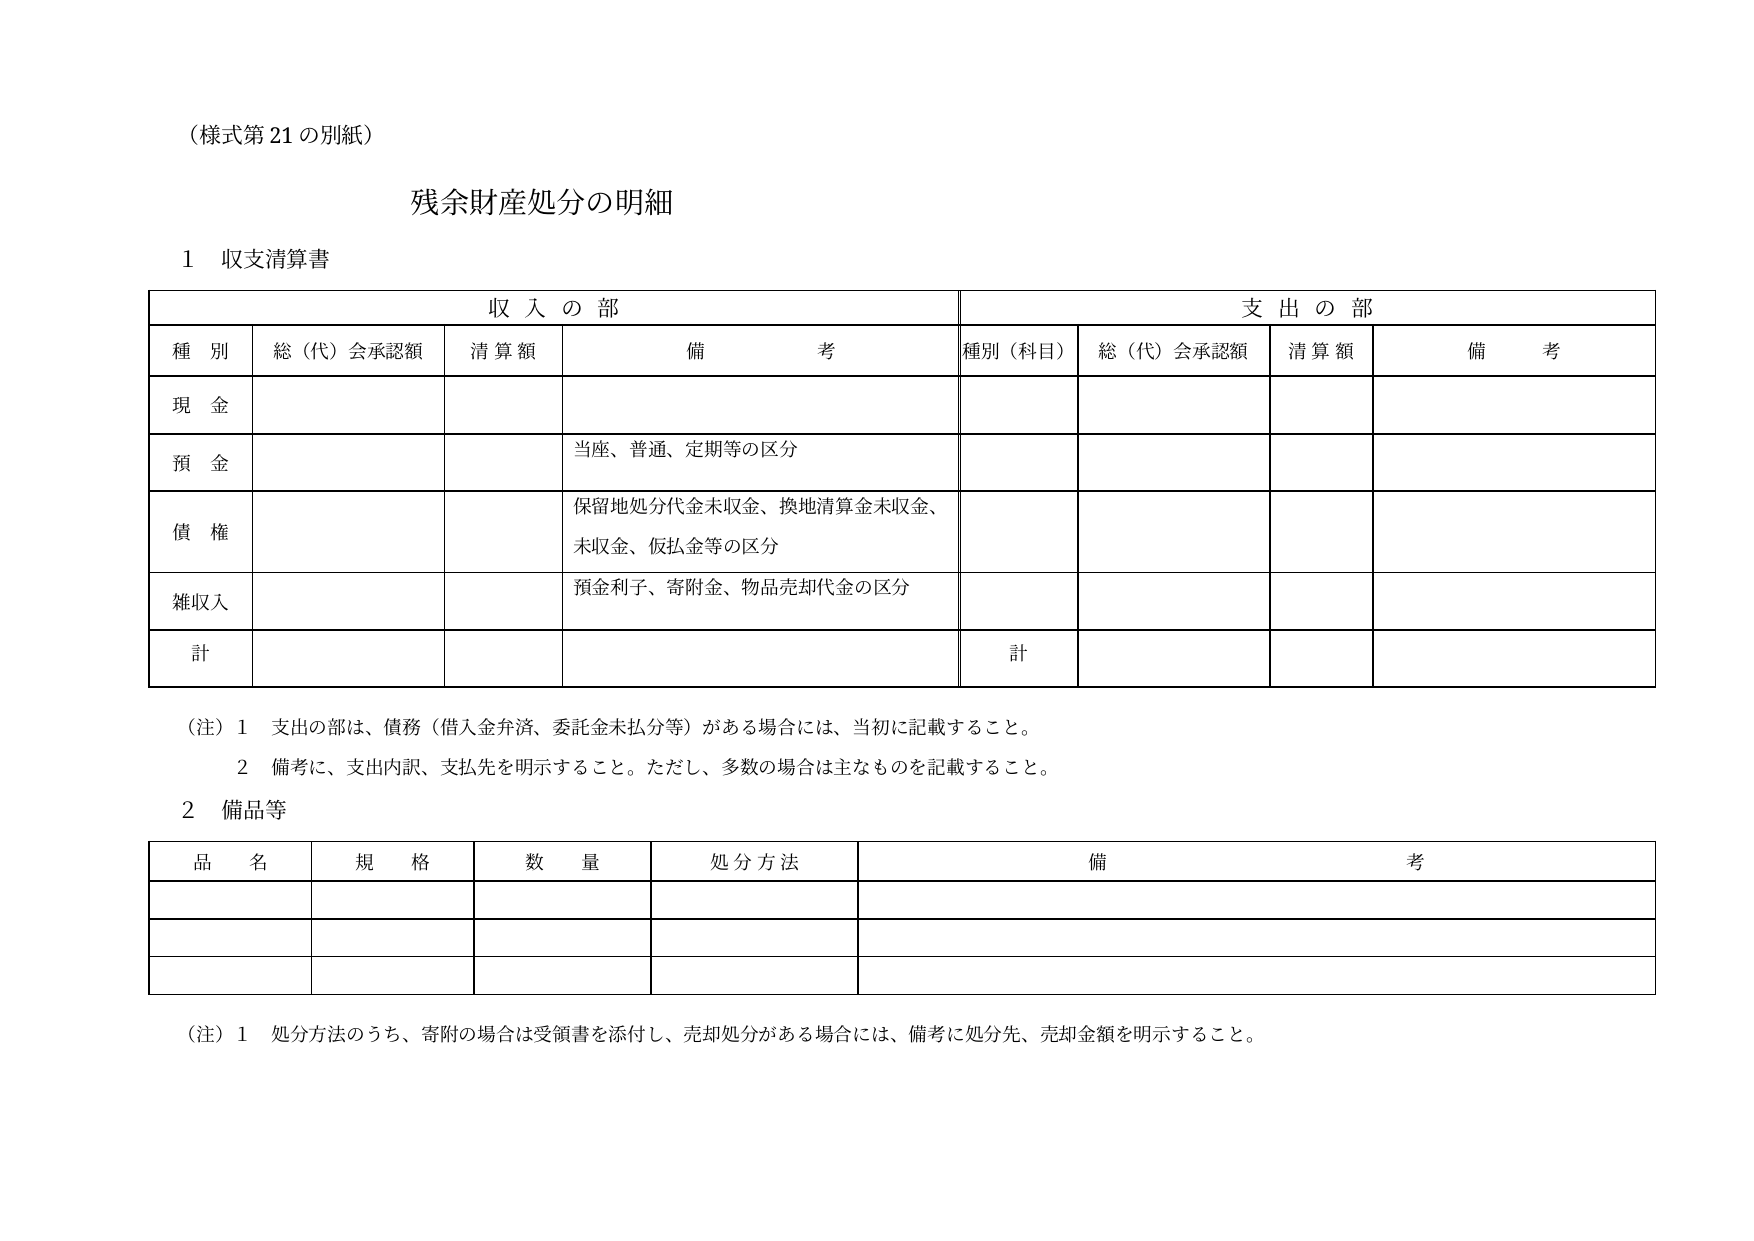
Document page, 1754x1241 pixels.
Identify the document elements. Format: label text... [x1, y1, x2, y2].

table_cell [150, 957, 311, 993]
table_cell [445, 492, 562, 572]
text 残余財産処分の明細 [177, 179, 1547, 221]
table_cell [859, 882, 1655, 918]
table_cell 保留地処分代金未収金、換地清算金未収金、 未収金、仮払金等の区分 [563, 492, 958, 572]
table_header 処 分 方 法 [652, 842, 857, 880]
table_cell [253, 573, 444, 629]
table_cell [1079, 492, 1269, 572]
table_cell [1079, 435, 1269, 490]
table_header 品 名 [150, 842, 311, 880]
table_cell [859, 920, 1655, 956]
table_cell [1079, 631, 1269, 686]
table_cell [563, 377, 958, 433]
table_cell [1271, 573, 1372, 629]
table_cell [1271, 631, 1372, 686]
table_cell [1374, 377, 1655, 433]
table_cell [1271, 435, 1372, 490]
text １ 収支清算書 [177, 242, 1547, 274]
table_cell [312, 882, 473, 918]
table_cell [445, 377, 562, 433]
table_cell [961, 492, 1077, 572]
table_cell [1374, 573, 1655, 629]
table_cell [1271, 492, 1372, 572]
table_cell [652, 920, 857, 956]
table_cell 現 金 [150, 377, 252, 433]
table_cell [475, 957, 650, 993]
table_cell [445, 573, 562, 629]
table_header 収入の部 [150, 291, 958, 324]
table_header 支出の部 [961, 291, 1655, 324]
table_cell [961, 435, 1077, 490]
table_cell 雑収入 [150, 573, 252, 629]
table_cell [1079, 573, 1269, 629]
table_cell [961, 573, 1077, 629]
table_cell [150, 920, 311, 956]
table_cell [1374, 631, 1655, 686]
table_cell 債 権 [150, 492, 252, 572]
table_cell [652, 957, 857, 993]
table_cell [253, 377, 444, 433]
table_cell [961, 377, 1077, 433]
table_cell 種別（科目） [961, 326, 1077, 375]
table_cell [859, 957, 1655, 993]
text （注）１ 処分方法のうち、寄附の場合は受領書を添付し、売却処分がある場合には、備考に処分先、売却金額を明示すること。 [177, 1020, 1547, 1047]
text （様式第21の別紙） [177, 118, 1547, 150]
table_cell [445, 435, 562, 490]
text （注）１ 支出の部は、債務（借入金弁済、委託金未払分等）がある場合には、当初に記載すること。 [177, 713, 1547, 739]
table_cell 種 別 [150, 326, 252, 375]
table_cell [1374, 492, 1655, 572]
table_cell [475, 920, 650, 956]
table_header 備 考 [859, 842, 1655, 880]
table_cell 預金利子、寄附金、物品売却代金の区分 [563, 573, 958, 629]
table_header 数 量 [475, 842, 650, 880]
table_cell 計 [961, 631, 1077, 686]
table_cell [150, 882, 311, 918]
table_cell [253, 631, 444, 686]
table_cell [1079, 377, 1269, 433]
table_cell 総（代）会承認額 [1079, 326, 1269, 375]
table_cell [563, 631, 958, 686]
table_cell [312, 920, 473, 956]
text ２ 備品等 [177, 793, 1547, 825]
table_cell 清 算 額 [445, 326, 562, 375]
text ２ 備考に、支出内訳、支払先を明示すること。ただし、多数の場合は主なものを記載すること。 [177, 753, 1547, 780]
table_cell [475, 882, 650, 918]
table_header 規 格 [312, 842, 473, 880]
table_cell [312, 957, 473, 993]
table_cell [652, 882, 857, 918]
table_cell 備 考 [1374, 326, 1655, 375]
table_cell 清 算 額 [1271, 326, 1372, 375]
table_cell [253, 492, 444, 572]
table_cell [445, 631, 562, 686]
table_cell 当座、普通、定期等の区分 [563, 435, 958, 490]
table_cell [1271, 377, 1372, 433]
table_cell 計 [150, 631, 252, 686]
table_cell 総（代）会承認額 [253, 326, 444, 375]
table_cell 預 金 [150, 435, 252, 490]
table_cell [253, 435, 444, 490]
table_cell 備 考 [563, 326, 958, 375]
table_cell [1374, 435, 1655, 490]
